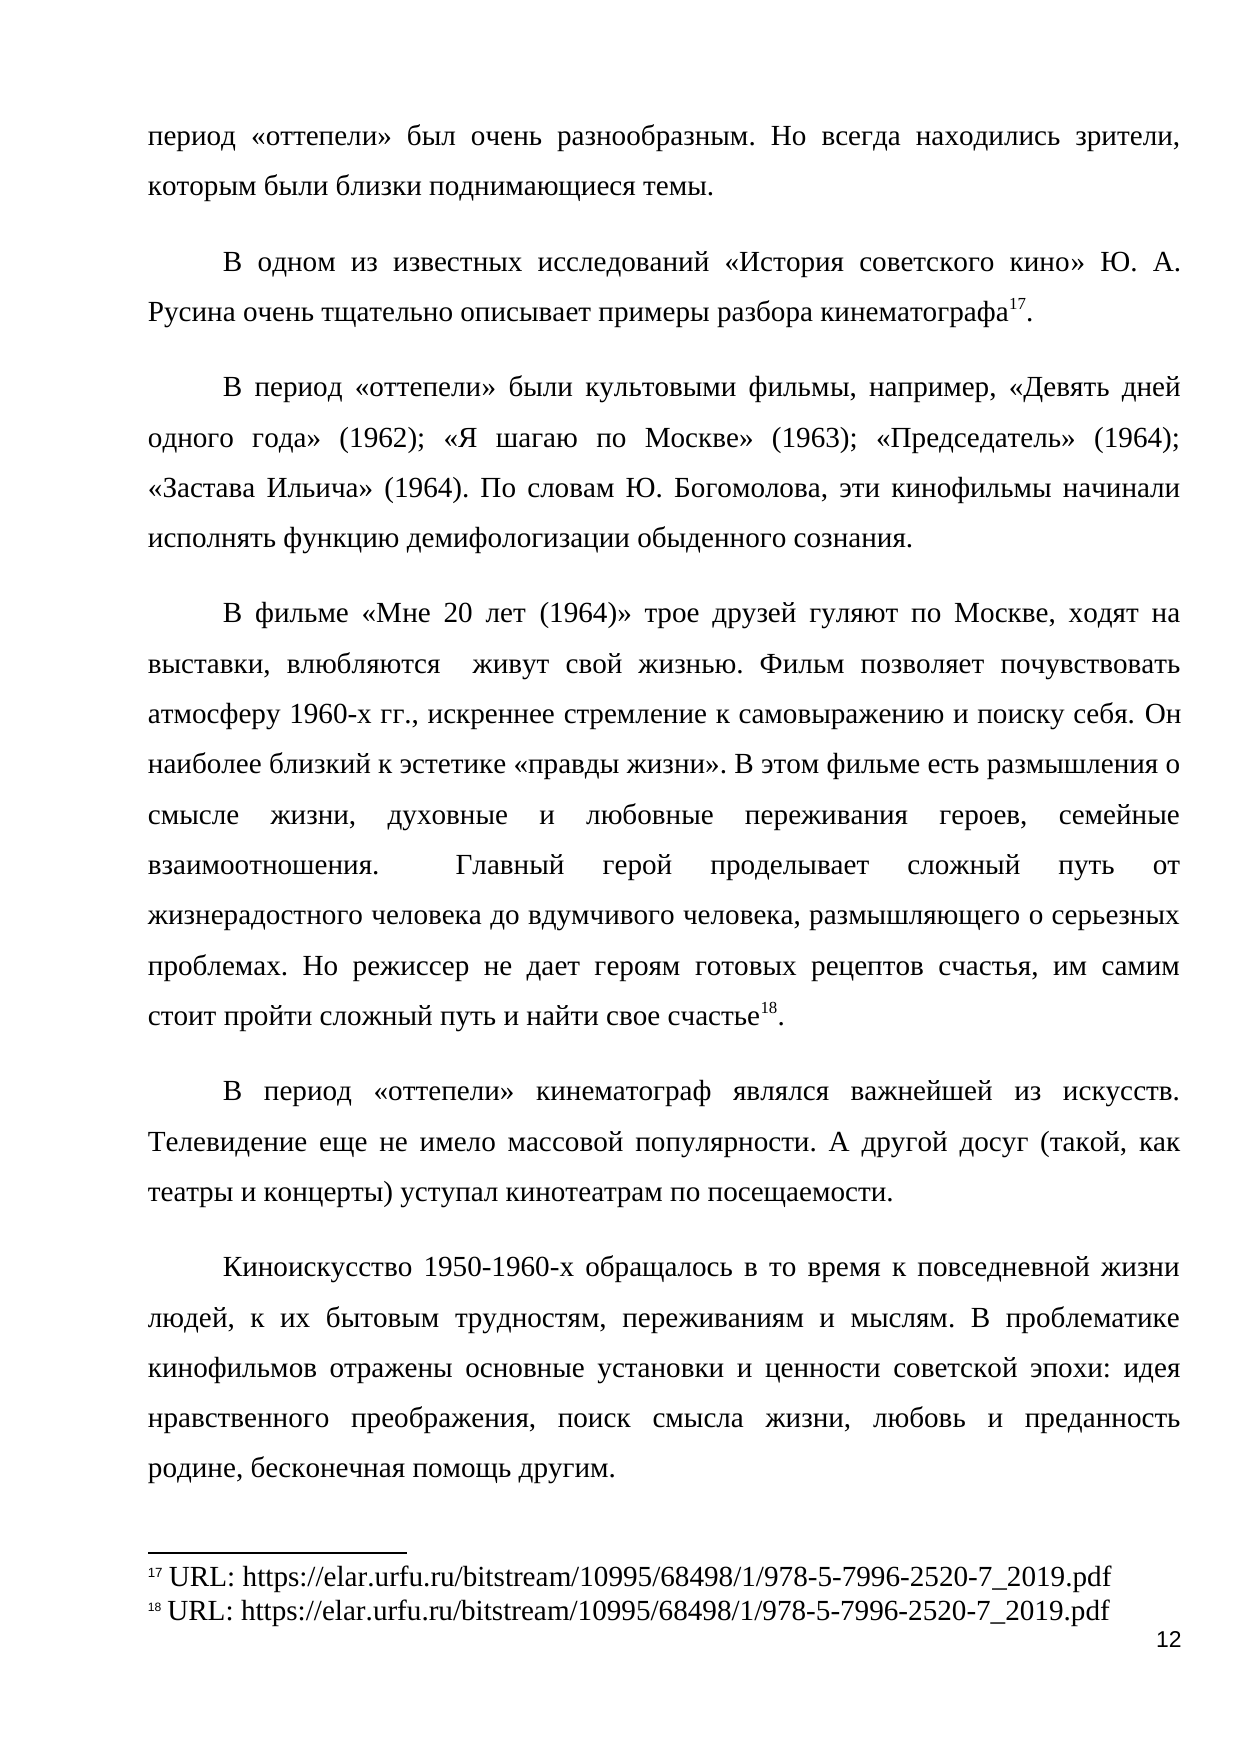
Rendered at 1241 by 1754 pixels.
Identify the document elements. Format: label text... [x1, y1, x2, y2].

text В период «оттепели» были культовыми фильмы, например, «Девять дней одного года» (1962); «Я шагаю по Москве» (1963); «Председатель» (1964); «Застава Ильича» (1964). По словам Ю. Богомолова, эти кинофильмы начинали исполнять функцию демифологизации обыденного сознания. [148, 369, 1181, 554]
text Киноискусство 1950-1960-х обращалось в то время к повседневной жизни людей, к их бытовым трудностям, переживаниям и мыслям. В проблематике кинофильмов отражены основные установки и ценности советской эпохи: идея нравственного преображения, поиск смысла жизни, любовь и преданность родине, бесконечная помощь другим. [148, 1249, 1181, 1484]
text В одном из известных исследований «История советского кино» Ю. А. Русина очень тщательно описывает примеры разбора кинематографа. [148, 244, 1181, 328]
text В период «оттепели» кинематограф являлся важнейшей из искусств. Телевидение еще не имело массовой популярности. А другой досуг (такой, как театры и концерты) уступал кинотеатрам по посещаемости. [148, 1073, 1181, 1208]
text В фильме «Мне 20 лет (1964)» трое друзей гуляют по Москве, ходят на выставки, влюбляются живут свой жизнью. Фильм позволяет почувствовать атмосферу 1960-х гг., искреннее стремление к самовыражению и поиску себя. Он наиболее близкий к эстетике «правды жизни». В этом фильме есть размышления о смысле жизни, духовные и любовные переживания героев, семейные взаимоотношения. Главный герой проделывает сложный путь от жизнерадостного человека до вдумчивого человека, размышляющего о серьезных проблемах. Но режиссер не дает героям готовых рецептов счастья, им самим стоит пройти сложный путь и найти свое счастье. [148, 596, 1181, 1032]
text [148, 118, 1181, 202]
